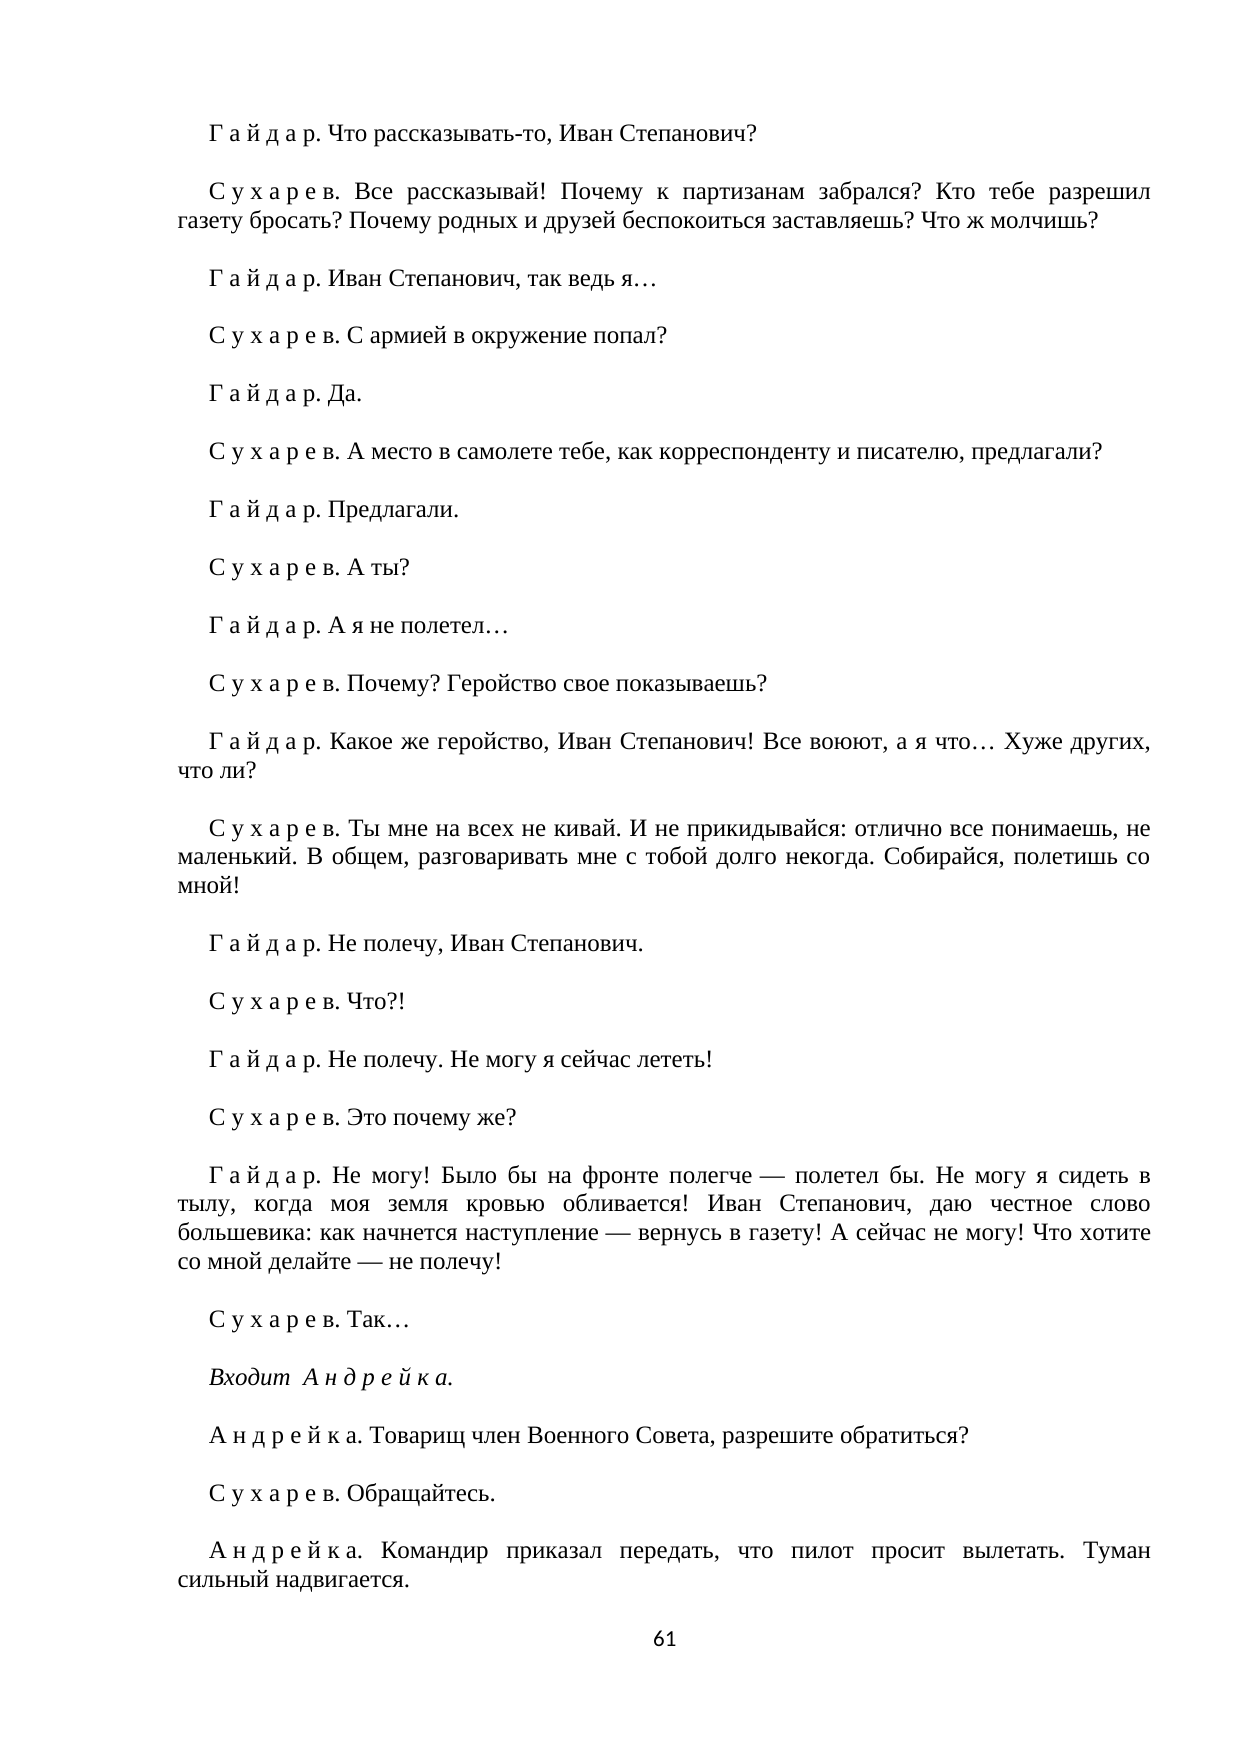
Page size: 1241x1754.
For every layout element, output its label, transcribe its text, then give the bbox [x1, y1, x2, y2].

text С у х а р е в. Обращайтесь. [177, 1478, 1152, 1506]
text С у х а р е в. Ты мне на всех не кивай. И не прикидывайся: отлично все понимаешь, не маленький. В общем, разговаривать мне с тобой долго некогда. Собирайся, полетишь со мной! [177, 813, 1152, 899]
text Г а й д а р. Предлагали. [177, 494, 1152, 523]
text Г а й д а р. Не полечу. Не могу я сейчас лететь! [177, 1044, 1152, 1073]
text Г а й д а р. Что рассказывать-то, Иван Степанович? [177, 118, 1152, 147]
text С у х а р е в. А место в самолете тебе, как корреспонденту и писателю, предлагали? [177, 436, 1152, 465]
text Г а й д а р. Иван Степанович, так ведь я… [177, 263, 1152, 291]
text С у х а р е в. С армией в окружение попал? [177, 321, 1152, 349]
text А н д р е й к а. Товарищ член Военного Совета, разрешите обратиться? [177, 1420, 1152, 1448]
text С у х а р е в. Так… [177, 1304, 1152, 1333]
text Г а й д а р. Да. [177, 378, 1152, 407]
text Входит А н д р е й к а. [177, 1362, 1152, 1391]
text Г а й д а р. Не могу! Было бы на фронте полегче — полетел бы. Не могу я сидеть в тылу, когда моя земля кровью обливается! Иван Степанович, даю честное слово большевика: как начнется наступление — вернусь в газету! А сейчас не могу! Что хотите со мной делайте — не полечу! [177, 1160, 1152, 1275]
text С у х а р е в. Все рассказывай! Почему к партизанам забрался? Кто тебе разрешил газету бросать? Почему родных и друзей беспокоиться заставляешь? Что ж молчишь? [177, 176, 1152, 233]
text С у х а р е в. Что?! [177, 986, 1152, 1015]
text Г а й д а р. Какое же геройство, Иван Степанович! Все воюют, а я что… Хуже других, что ли? [177, 726, 1152, 783]
text Г а й д а р. А я не полетел… [177, 610, 1152, 639]
text А н д р е й к а. Командир приказал передать, что пилот просит вылетать. Туман сильный надвигается. [177, 1536, 1152, 1593]
text С у х а р е в. Это почему же? [177, 1102, 1152, 1131]
text Г а й д а р. Не полечу, Иван Степанович. [177, 928, 1152, 957]
text С у х а р е в. Почему? Геройство свое показываешь? [177, 668, 1152, 697]
text С у х а р е в. А ты? [177, 552, 1152, 581]
